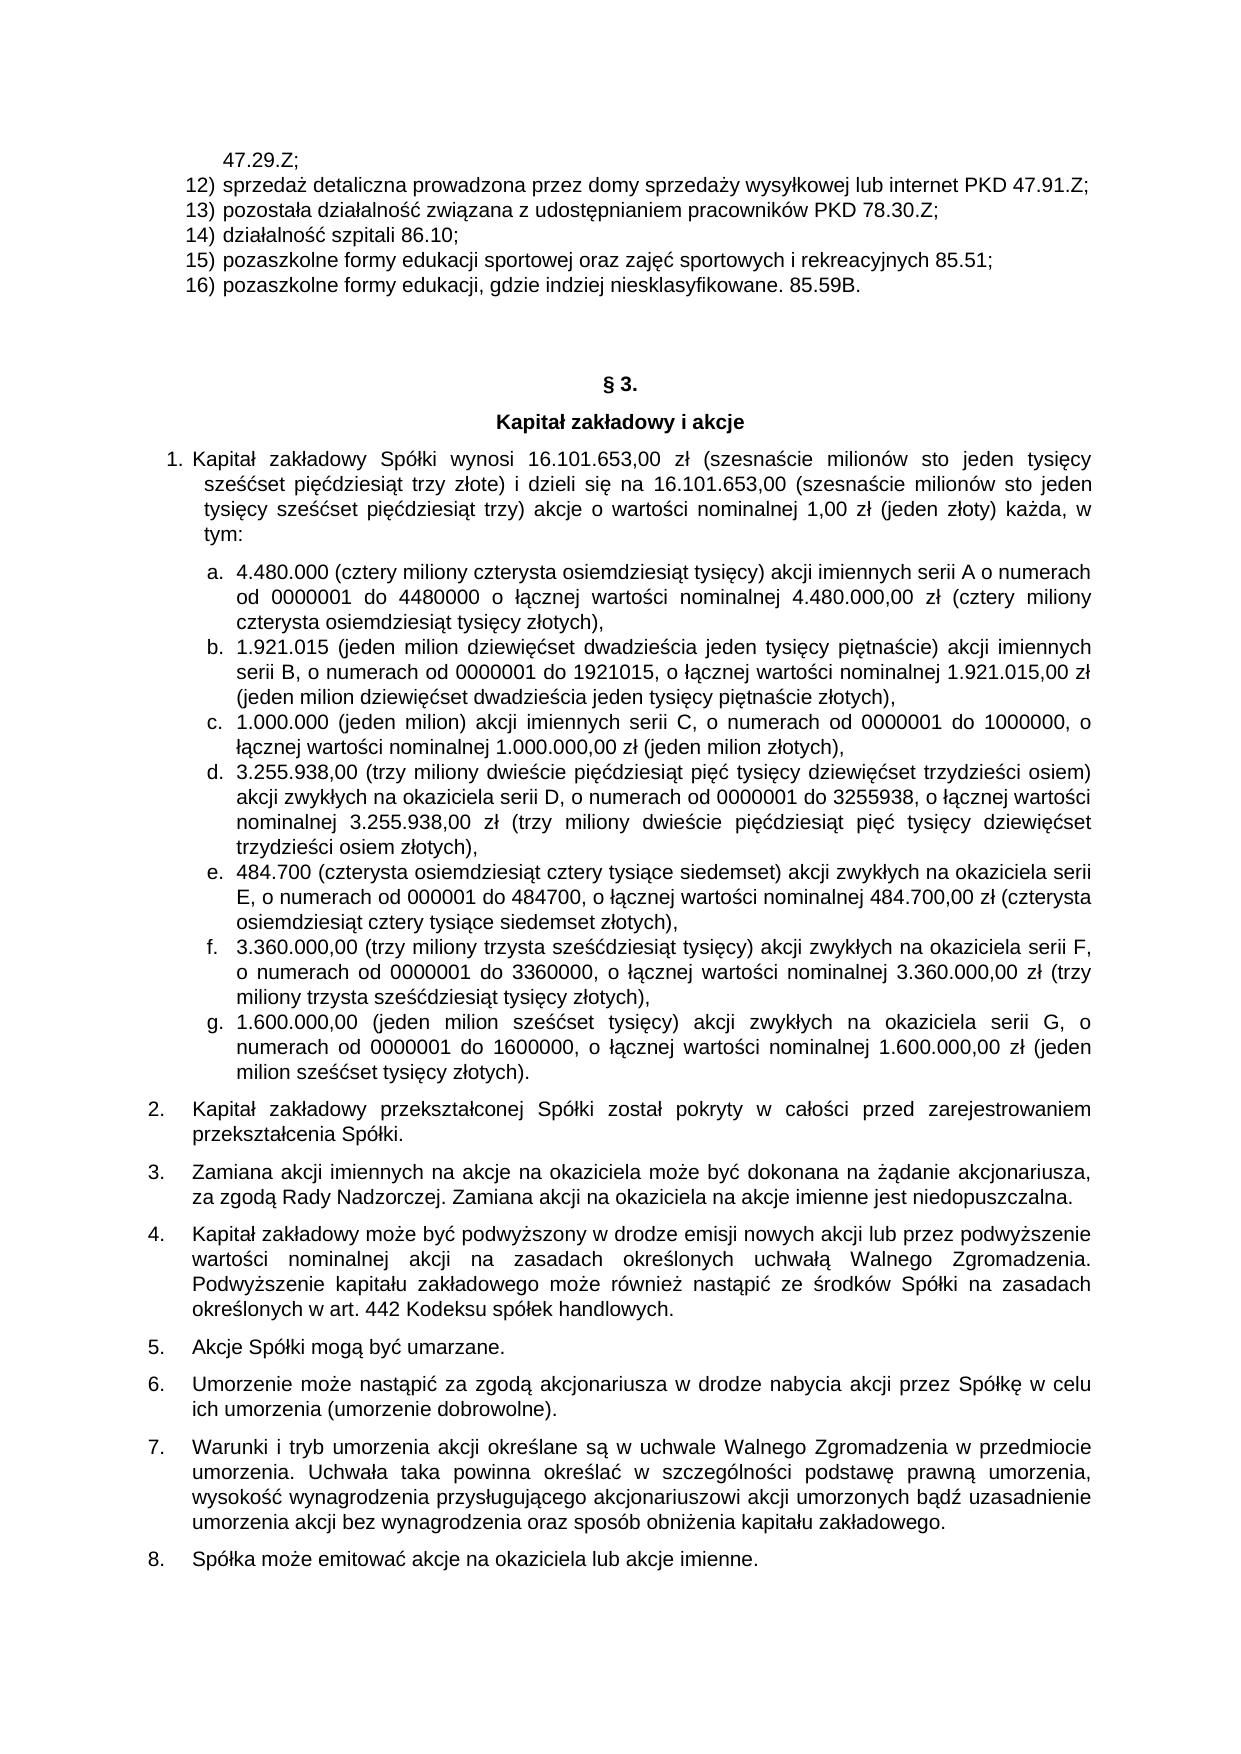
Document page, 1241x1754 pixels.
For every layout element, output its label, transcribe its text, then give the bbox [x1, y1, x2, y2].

list pozaszkolne formy edukacji sportowej oraz zajęć sportowych i rekreacyjnych 85.51; [185, 248, 1093, 273]
list 4.480.000 (cztery miliony czterysta osiemdziesiąt tysięcy) akcji imiennych serii A o numerach od 0000001 do 4480000 o łącznej wartości nominalnej 4.480.000,00 zł (cztery miliony czterysta osiemdziesiąt tysięcy złotych), [207, 559, 1093, 634]
list pozaszkolne formy edukacji, gdzie indziej niesklasyfikowane. 85.59B. [185, 273, 1093, 298]
list sprzedaż detaliczna prowadzona przez domy sprzedaży wysyłkowej lub internet PKD 47.91.Z; [185, 173, 1093, 198]
list 3.360.000,00 (trzy miliony trzysta sześćdziesiąt tysięcy) akcji zwykłych na okaziciela serii F, o numerach od 0000001 do 3360000, o łącznej wartości nominalnej 3.360.000,00 zł (trzy miliony trzysta sześćdziesiąt tysięcy złotych), [207, 934, 1093, 1009]
list Warunki i tryb umorzenia akcji określane są w uchwale Walnego Zgromadzenia w przedmiocie umorzenia. Uchwała taka powinna określać w szczególności podstawę prawną umorzenia, wysokość wynagrodzenia przysługującego akcjonariuszowi akcji umorzonych bądź uzasadnienie umorzenia akcji bez wynagrodzenia oraz sposób obniżenia kapitału zakładowego. [148, 1434, 1093, 1534]
list 1.921.015 (jeden milion dziewięćset dwadzieścia jeden tysięcy piętnaście) akcji imiennych serii B, o numerach od 0000001 do 1921015, o łącznej wartości nominalnej 1.921.015,00 zł (jeden milion dziewięćset dwadzieścia jeden tysięcy piętnaście złotych), [207, 634, 1093, 709]
list Kapitał zakładowy może być podwyższony w drodze emisji nowych akcji lub przez podwyższenie wartości nominalnej akcji na zasadach określonych uchwałą Walnego Zgromadzenia. Podwyższenie kapitału zakładowego może również nastąpić ze środków Spółki na zasadach określonych w art. 442 Kodeksu spółek handlowych. [148, 1222, 1093, 1322]
list Kapitał zakładowy Spółki wynosi 16.101.653,00 zł (szesnaście milionów sto jeden tysięcy sześćset pięćdziesiąt trzy złote) i dzieli się na 16.101.653,00 (szesnaście milionów sto jeden tysięcy sześćset pięćdziesiąt trzy) akcje o wartości nominalnej 1,00 zł (jeden złoty) każda, w tym: [166, 447, 1093, 547]
list Akcje Spółki mogą być umarzane. [148, 1334, 1093, 1359]
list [185, 148, 1093, 173]
list działalność szpitali 86.10; [185, 223, 1093, 248]
text Kapitał zakładowy i akcje [148, 409, 1093, 434]
list 3.255.938,00 (trzy miliony dwieście pięćdziesiąt pięć tysięcy dziewięćset trzydzieści osiem) akcji zwykłych na okaziciela serii D, o numerach od 0000001 do 3255938, o łącznej wartości nominalnej 3.255.938,00 zł (trzy miliony dwieście pięćdziesiąt pięć tysięcy dziewięćset trzydzieści osiem złotych), [207, 759, 1093, 859]
list pozostała działalność związana z udostępnianiem pracowników PKD 78.30.Z; [185, 198, 1093, 223]
list 1.000.000 (jeden milion) akcji imiennych serii C, o numerach od 0000001 do 1000000, o łącznej wartości nominalnej 1.000.000,00 zł (jeden milion złotych), [207, 709, 1093, 759]
list Zamiana akcji imiennych na akcje na okaziciela może być dokonana na żądanie akcjonariusza, za zgodą Rady Nadzorczej. Zamiana akcji na okaziciela na akcje imienne jest niedopuszczalna. [148, 1159, 1093, 1209]
list Kapitał zakładowy przekształconej Spółki został pokryty w całości przed zarejestrowaniem przekształcenia Spółki. [148, 1097, 1093, 1147]
list 484.700 (czterysta osiemdziesiąt cztery tysiące siedemset) akcji zwykłych na okaziciela serii E, o numerach od 000001 do 484700, o łącznej wartości nominalnej 484.700,00 zł (czterysta osiemdziesiąt cztery tysiące siedemset złotych), [207, 859, 1093, 934]
list Umorzenie może nastąpić za zgodą akcjonariusza w drodze nabycia akcji przez Spółkę w celu ich umorzenia (umorzenie dobrowolne). [148, 1372, 1093, 1422]
list 1.600.000,00 (jeden milion sześćset tysięcy) akcji zwykłych na okaziciela serii G, o numerach od 0000001 do 1600000, o łącznej wartości nominalnej 1.600.000,00 zł (jeden milion sześćset tysięcy złotych). [207, 1009, 1093, 1084]
text § 3. [148, 372, 1093, 397]
list Spółka może emitować akcje na okaziciela lub akcje imienne. [148, 1547, 1093, 1572]
